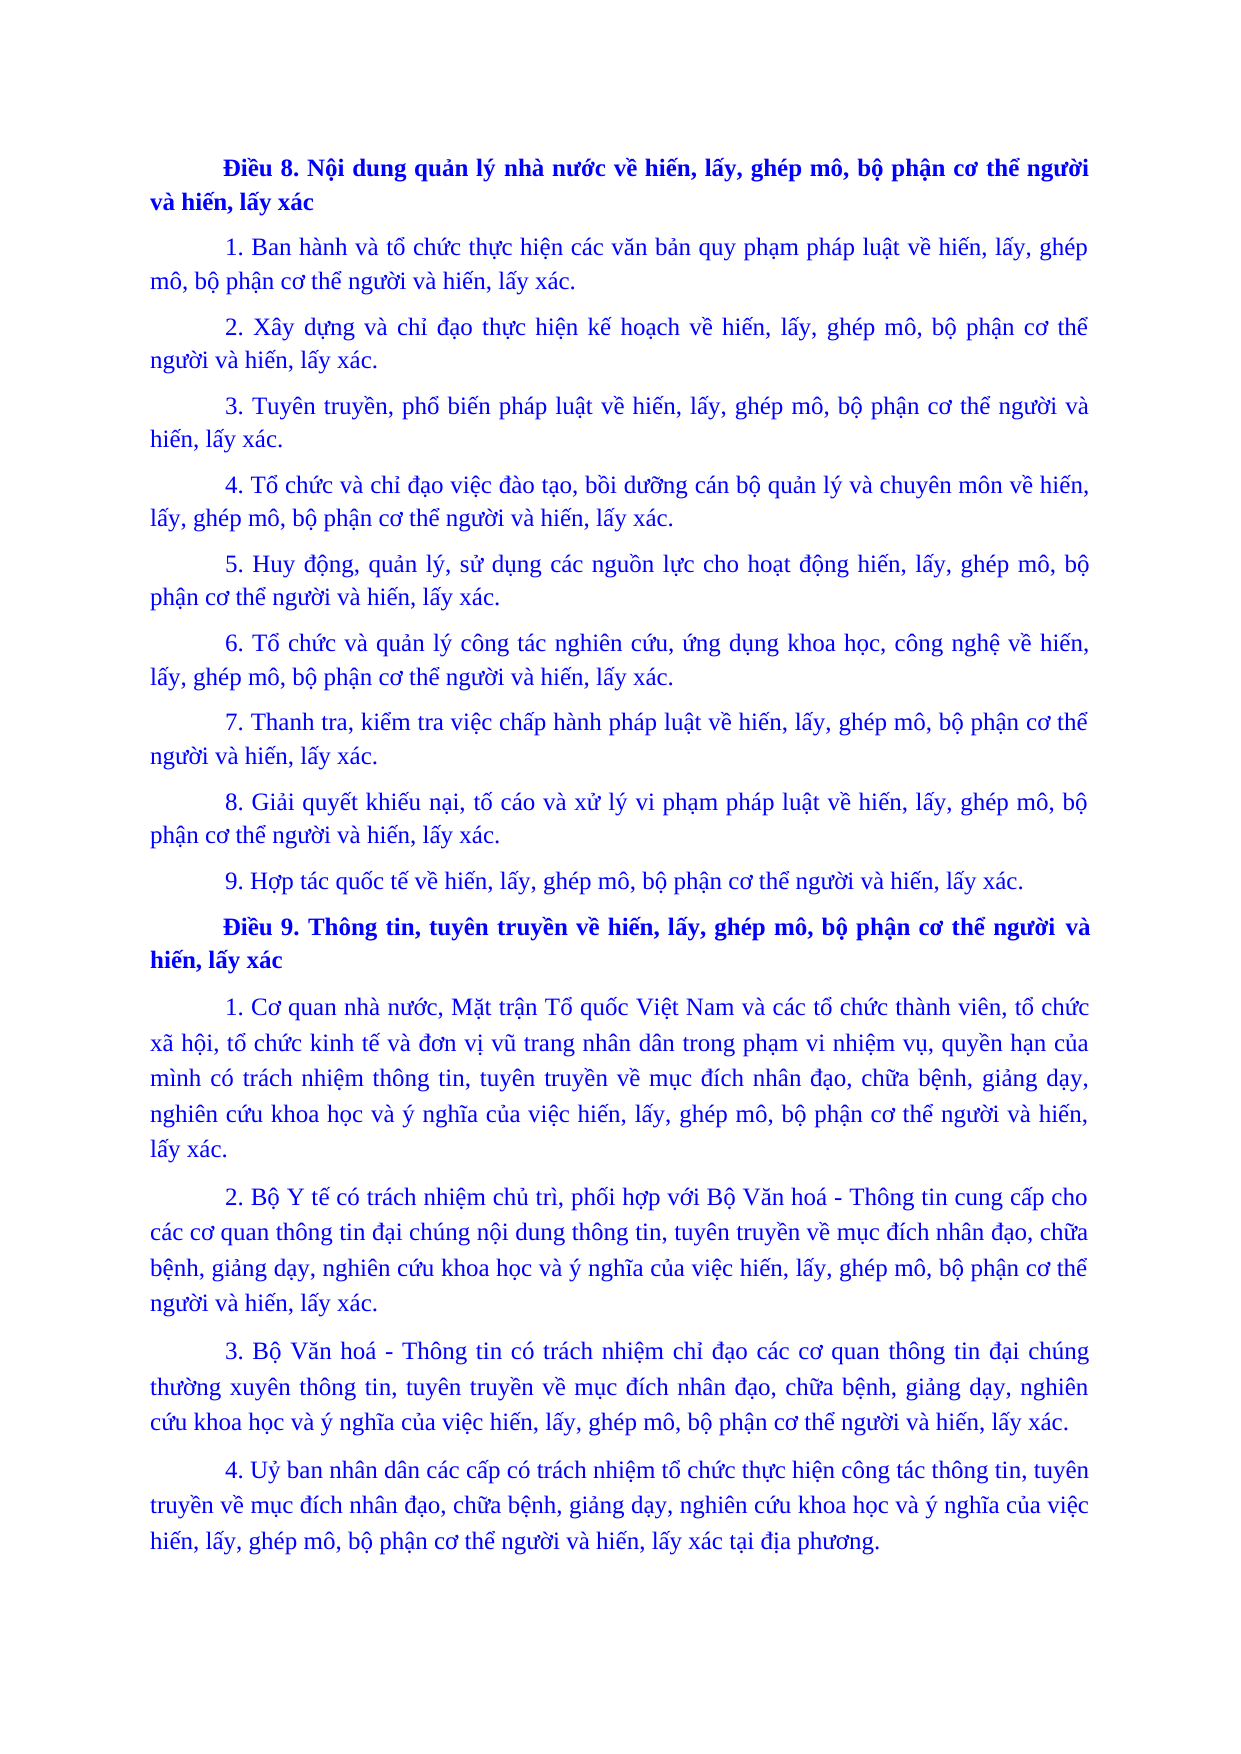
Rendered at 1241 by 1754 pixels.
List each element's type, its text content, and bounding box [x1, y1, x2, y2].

text 4. Uỷ ban nhân dân các cấp có trách nhiệm tổ chức thực hiện công tác thông tin, tuyên truyền về mục đích nhân đạo, chữa bệnh, giảng dạy, nghiên cứu khoa học và ý nghĩa của việc hiến, lấy, ghép mô, bộ phận cơ thể người và hiến, lấy xác tại địa phương. [150, 1450, 1090, 1556]
text 7. Thanh tra, kiểm tra việc chấp hành pháp luật về hiến, lấy, ghép mô, bộ phận cơ thể người và hiến, lấy xác. [150, 704, 1090, 771]
text 1. Ban hành và tổ chức thực hiện các văn bản quy phạm pháp luật về hiến, lấy, ghép mô, bộ phận cơ thể người và hiến, lấy xác. [150, 229, 1090, 296]
text 8. Giải quyết khiếu nại, tố cáo và xử lý vi phạm pháp luật về hiến, lấy, ghép mô, bộ phận cơ thể người và hiến, lấy xác. [150, 783, 1090, 850]
text 6. Tổ chức và quản lý công tác nghiên cứu, ứng dụng khoa học, công nghệ về hiến, lấy, ghép mô, bộ phận cơ thể người và hiến, lấy xác. [150, 625, 1090, 692]
text Điều 9. Thông tin, tuyên truyền về hiến, lấy, ghép mô, bộ phận cơ thể người và hiến, lấy xác [150, 908, 1090, 975]
text 3. Tuyên truyền, phổ biến pháp luật về hiến, lấy, ghép mô, bộ phận cơ thể người và hiến, lấy xác. [150, 387, 1090, 454]
text 3. Bộ Văn hoá - Thông tin có trách nhiệm chỉ đạo các cơ quan thông tin đại chúng thường xuyên thông tin, tuyên truyền về mục đích nhân đạo, chữa bệnh, giảng dạy, nghiên cứu khoa học và ý nghĩa của việc hiến, lấy, ghép mô, bộ phận cơ thể người và hiến, lấy xác. [150, 1331, 1090, 1437]
text 2. Bộ Y tế có trách nhiệm chủ trì, phối hợp với Bộ Văn hoá - Thông tin cung cấp cho các cơ quan thông tin đại chúng nội dung thông tin, tuyên truyền về mục đích nhân đạo, chữa bệnh, giảng dạy, nghiên cứu khoa học và ý nghĩa của việc hiến, lấy, ghép mô, bộ phận cơ thể người và hiến, lấy xác. [150, 1177, 1090, 1319]
text 9. Hợp tác quốc tế về hiến, lấy, ghép mô, bộ phận cơ thể người và hiến, lấy xác. [150, 862, 1090, 896]
text 4. Tổ chức và chỉ đạo việc đào tạo, bồi dưỡng cán bộ quản lý và chuyên môn về hiến, lấy, ghép mô, bộ phận cơ thể người và hiến, lấy xác. [150, 467, 1090, 533]
text 1. Cơ quan nhà nước, Mặt trận Tổ quốc Việt Nam và các tổ chức thành viên, tổ chức xã hội, tổ chức kinh tế và đơn vị vũ trang nhân dân trong phạm vi nhiệm vụ, quyền hạn của mình có trách nhiệm thông tin, tuyên truyền về mục đích nhân đạo, chữa bệnh, giảng dạy, nghiên cứu khoa học và ý nghĩa của việc hiến, lấy, ghép mô, bộ phận cơ thể người và hiến, lấy xác. [150, 987, 1090, 1164]
text 5. Huy động, quản lý, sử dụng các nguồn lực cho hoạt động hiến, lấy, ghép mô, bộ phận cơ thể người và hiến, lấy xác. [150, 546, 1090, 612]
text Điều 8. Nội dung quản lý nhà nước về hiến, lấy, ghép mô, bộ phận cơ thể người và hiến, lấy xác [150, 150, 1090, 217]
text 2. Xây dựng và chỉ đạo thực hiện kế hoạch về hiến, lấy, ghép mô, bộ phận cơ thể người và hiến, lấy xác. [150, 308, 1090, 375]
